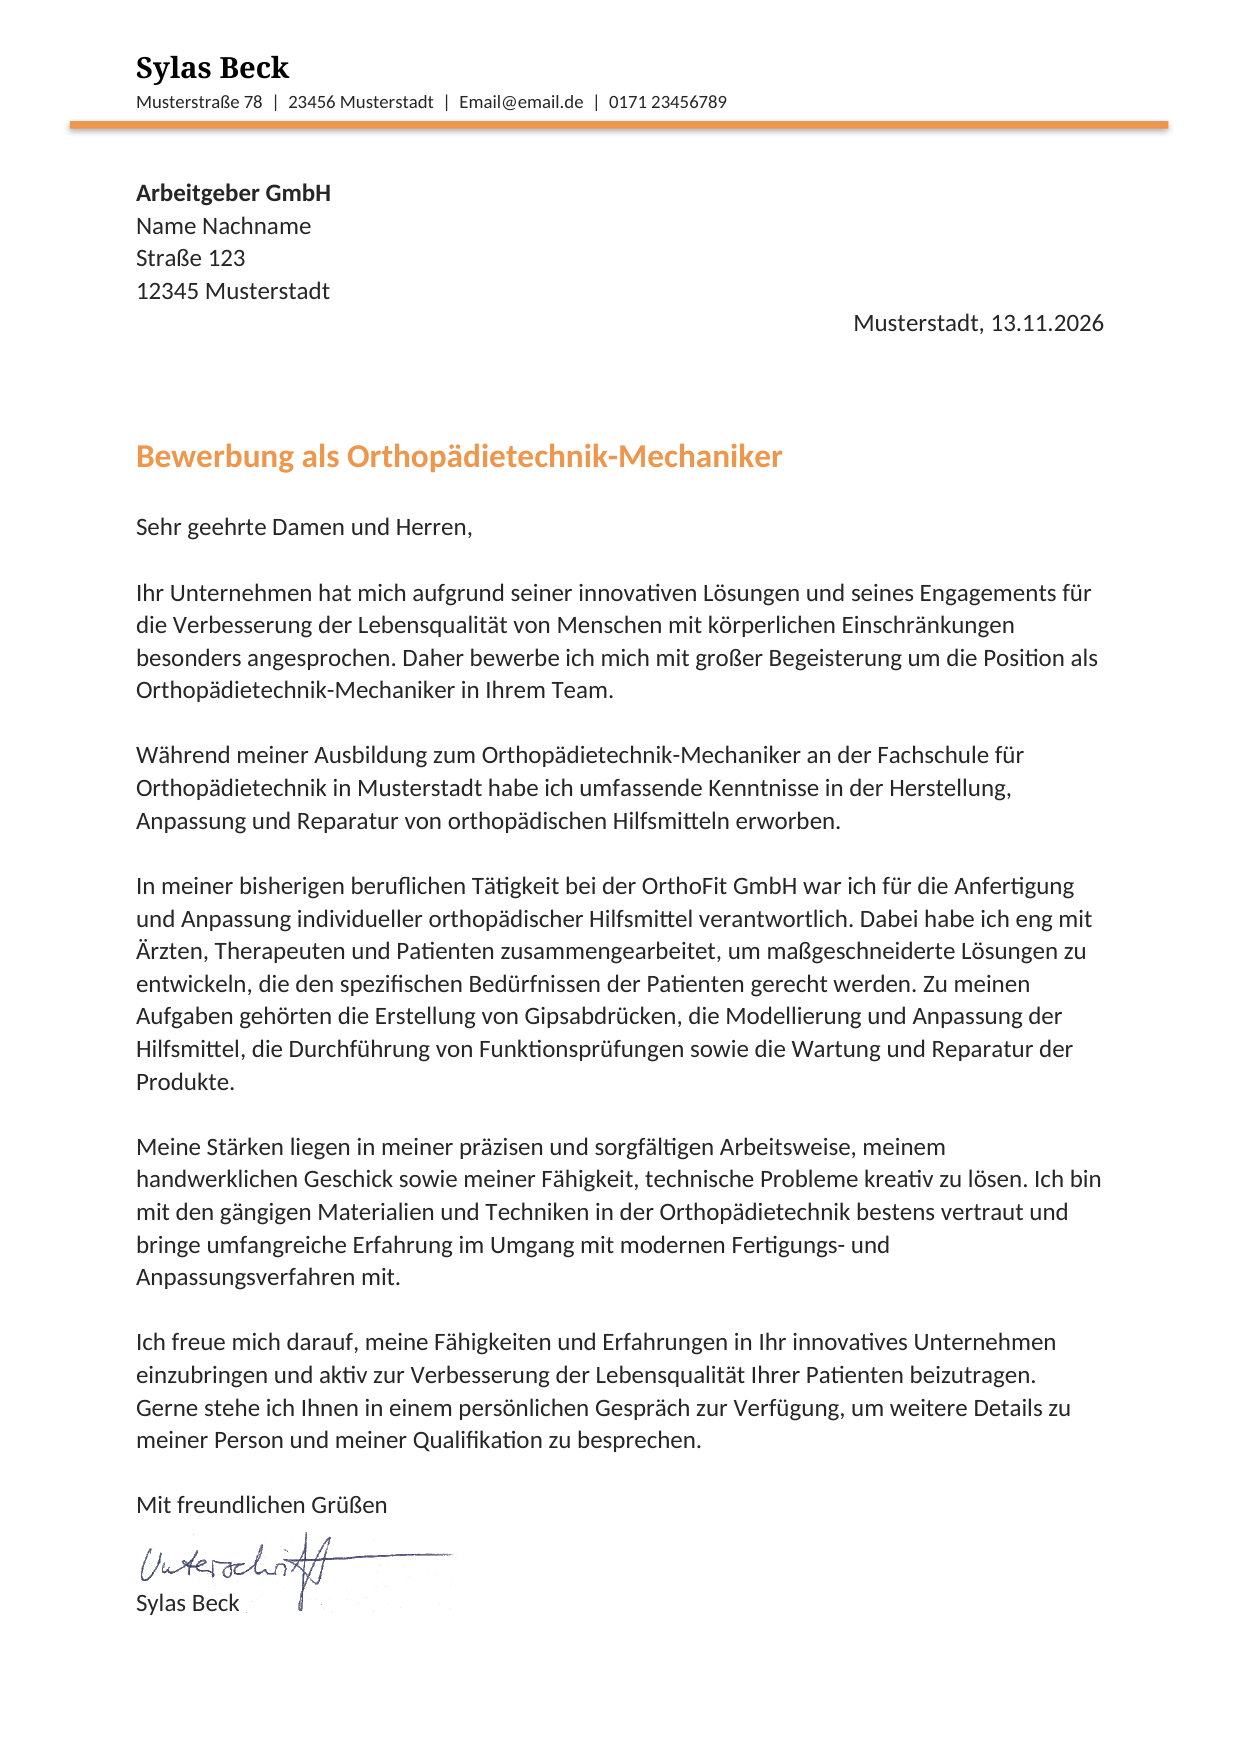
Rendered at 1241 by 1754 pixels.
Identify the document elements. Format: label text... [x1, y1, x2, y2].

text Arbeitgeber GmbH [136, 177, 1104, 208]
subtitle Bewerbung als Orthopädietechnik-Mechaniker [136, 435, 1104, 476]
text Musterstadt, 10.06.2024 [136, 308, 1104, 338]
text Ihr Unternehmen hat mich aufgrund seiner innovativen Lösungen und seines Engagements für die Verbesserung der Lebensqualität von Menschen mit körperlichen Einschränkungen besonders angesprochen. Daher bewerbe ich mich mit großer Begeisterung um die Position als Orthopädietechnik-Mechaniker in Ihrem Team. [136, 577, 1104, 705]
subtitle Sehr geehrte Damen und Herren, [136, 511, 1104, 542]
text Straße 123 [136, 242, 1104, 273]
text Meine Stärken liegen in meiner präzisen und sorgfältigen Arbeitsweise, meinem handwerklichen Geschick sowie meiner Fähigkeit, technische Probleme kreativ zu lösen. Ich bin mit den gängigen Materialien und Techniken in der Orthopädietechnik bestens vertraut und bringe umfangreiche Erfahrung im Umgang mit modernen Fertigungs- und Anpassungsverfahren mit. [136, 1131, 1104, 1292]
picture [135, 1530, 458, 1614]
text Während meiner Ausbildung zum Orthopädietechnik-Mechaniker an der Fachschule für Orthopädietechnik in Musterstadt habe ich umfassende Kenntnisse in der Herstellung, Anpassung und Reparatur von orthopädischen Hilfsmitteln erworben. [136, 740, 1104, 835]
text Sylas Beck [136, 1587, 1104, 1618]
text 12345 Musterstadt [136, 275, 1104, 306]
text Ich freue mich darauf, meine Fähigkeiten und Erfahrungen in Ihr innovatives Unternehmen einzubringen und aktiv zur Verbesserung der Lebensqualität Ihrer Patienten beizutragen. Gerne stehe ich Ihnen in einem persönlichen Gespräch zur Verfügung, um weitere Details zu meiner Person und meiner Qualifikation zu besprechen. [136, 1327, 1104, 1455]
text Mit freundlichen Grüßen [136, 1489, 1104, 1520]
text Name Nachname [136, 210, 1104, 240]
text In meiner bisherigen beruflichen Tätigkeit bei der OrthoFit GmbH war ich für die Anfertigung und Anpassung individueller orthopädischer Hilfsmittel verantwortlich. Dabei habe ich eng mit Ärzten, Therapeuten und Patienten zusammengearbeitet, um maßgeschneiderte Lösungen zu entwickeln, die den spezifischen Bedürfnissen der Patienten gerecht werden. Zu meinen Aufgaben gehörten die Erstellung von Gipsabdrücken, die Modellierung und Anpassung der Hilfsmittel, die Durchführung von Funktionsprüfungen sowie die Wartung und Reparatur der Produkte. [136, 870, 1104, 1096]
